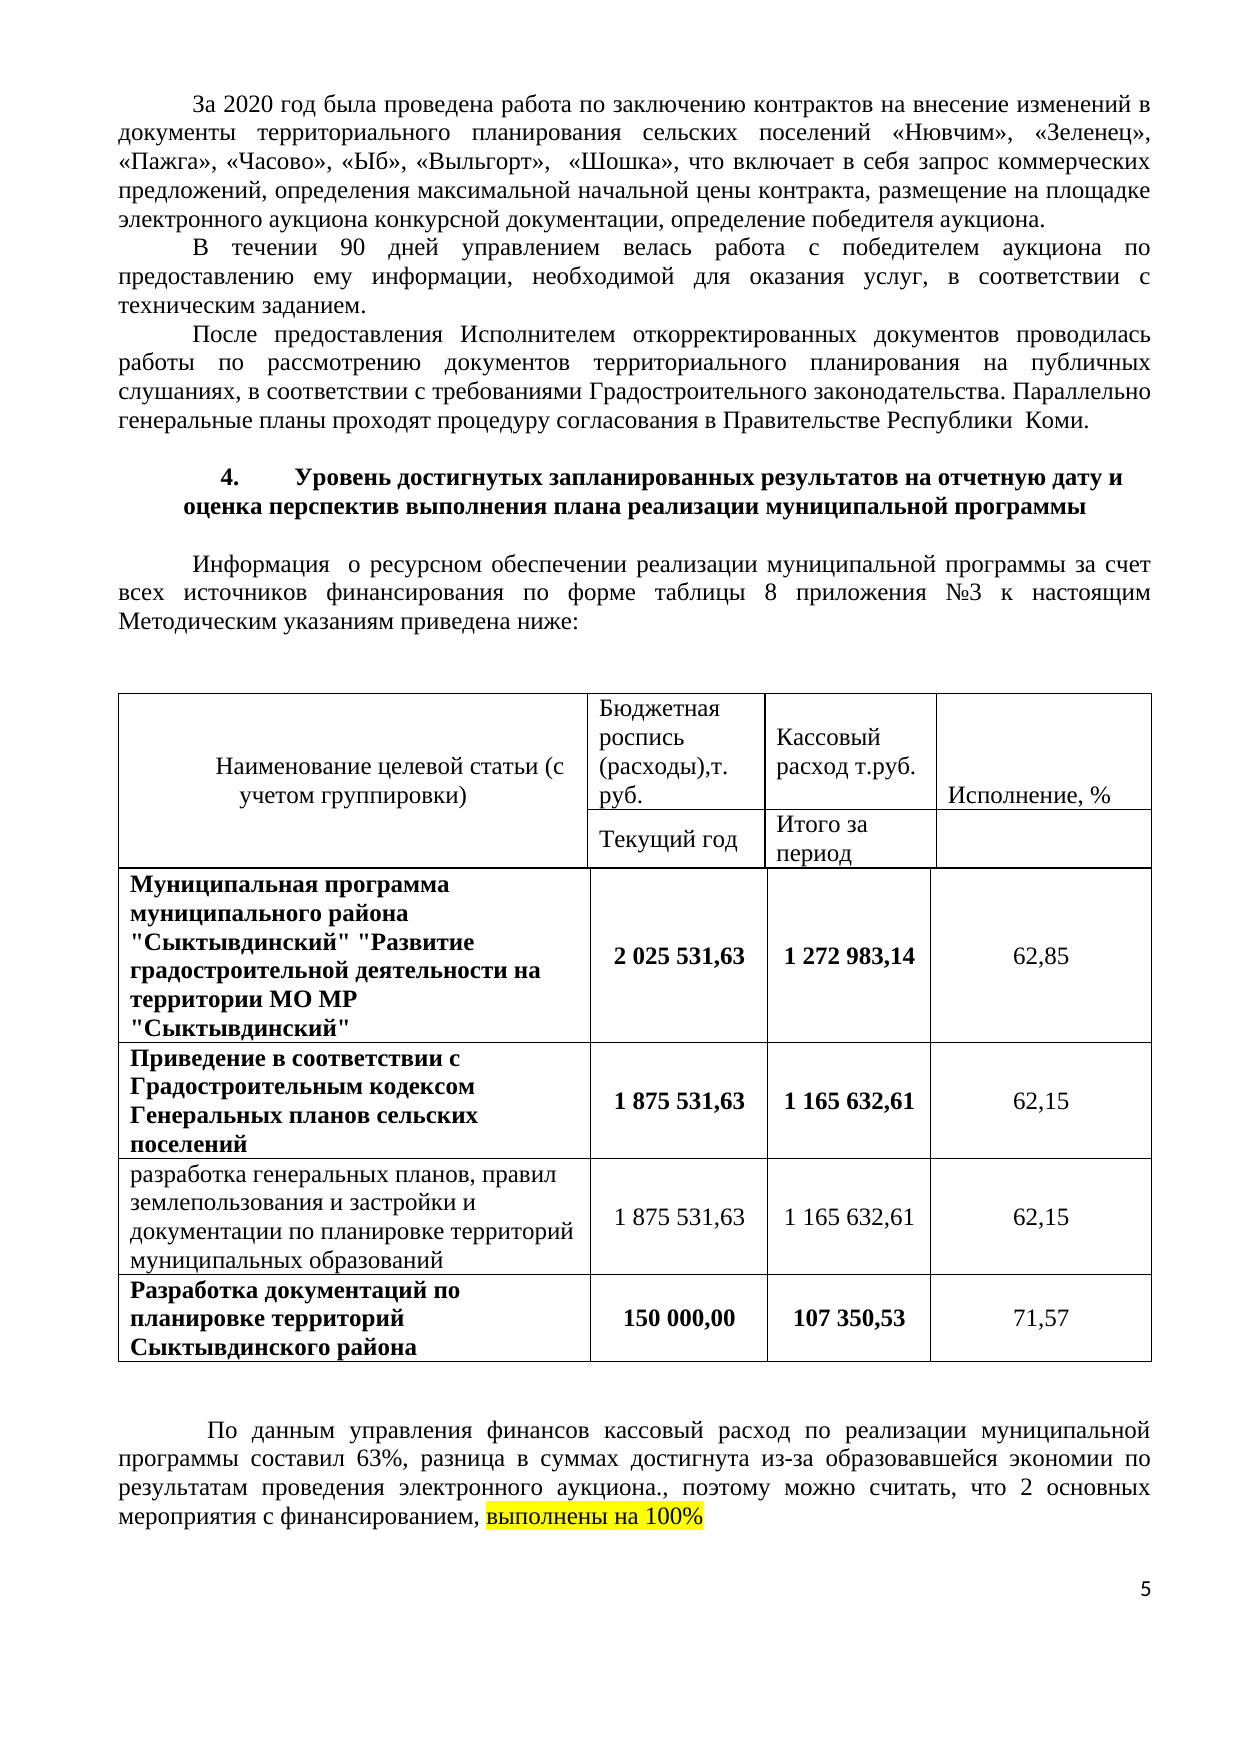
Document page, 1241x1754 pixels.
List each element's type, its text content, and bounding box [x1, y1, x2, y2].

text За 2020 год была проведена работа по заключению контрактов на внесение изменений в документы территориального планирования сельских поселений «Нювчим», «Зеленец», «Пажга», «Часово», «Ыб», «Выльгорт», «Шошка», что включает в себя запрос коммерческих предложений, определения максимальной начальной цены контракта, размещение на площадке электронного аукциона конкурсной документации, определение победителя аукциона. [118, 89, 1152, 232]
table_header Кассовый расход т.руб. [766, 694, 936, 808]
text По данным управления финансов кассовый расход по реализации муниципальной программы составил 63%, разница в суммах достигнута из-за образовавшейся экономии по результатам проведения электронного аукциона., поэтому можно считать, что 2 основных мероприятия с финансированием, выполнены на 100% [118, 1415, 1152, 1530]
table_cell 62,15 [931, 1043, 1151, 1158]
table_cell 1 165 632,61 [768, 1043, 930, 1158]
table_header 1 272 983,14 [768, 869, 930, 1042]
table_cell Итого за период [766, 810, 936, 867]
table_cell [937, 810, 1151, 867]
table_cell 62,15 [931, 1159, 1151, 1274]
table_cell 71,57 [931, 1275, 1151, 1361]
table_cell Приведение в соответствии с Градостроительным кодексом Генеральных планов сельских поселений [119, 1043, 590, 1158]
table_cell 150 000,00 [591, 1275, 767, 1361]
table_cell разработка генеральных планов, правил землепользования и застройки и документации по планировке территорий муниципальных образований [119, 1159, 590, 1274]
table_cell 1 165 632,61 [768, 1159, 930, 1274]
table_cell 107 350,53 [768, 1275, 930, 1361]
table_header Бюджетная роспись (расходы),т. руб. [588, 694, 764, 808]
table_header 62,85 [931, 869, 1151, 1042]
table_cell Разработка документаций по планировке территорий Сыктывдинского района [119, 1275, 590, 1361]
table_header Наименование целевой статьи (с учетом группировки) [119, 694, 587, 867]
text В течении 90 дней управлением велась работа с победителем аукциона по предоставлению ему информации, необходимой для оказания услуг, в соответствии с техническим заданием. [118, 232, 1152, 319]
table_cell 1 875 531,63 [591, 1043, 767, 1158]
table_cell Текущий год [588, 810, 764, 867]
list Уровень достигнутых запланированных результатов на отчетную дату и оценка перспектив выполнения плана реализации муниципальной программы [118, 462, 1152, 520]
text После предоставления Исполнителем откорректированных документов проводилась работы по рассмотрению документов территориального планирования на публичных слушаниях, в соответствии с требованиями Градостроительного законодательства. Параллельно генеральные планы проходят процедуру согласования в Правительстве Республики Коми. [118, 319, 1152, 434]
table_header Исполнение, % [937, 694, 1151, 808]
text Информация о ресурсном обеспечении реализации муниципальной программы за счет всех источников финансирования по форме таблицы 8 приложения №3 к настоящим Методическим указаниям приведена ниже: [118, 549, 1152, 635]
table_cell 1 875 531,63 [591, 1159, 767, 1274]
table_header Муниципальная программа муниципального района "Сыктывдинский" "Развитие градостроительной деятельности на территории МО МР "Сыктывдинский" [119, 869, 590, 1042]
table_header 2 025 531,63 [591, 869, 767, 1042]
